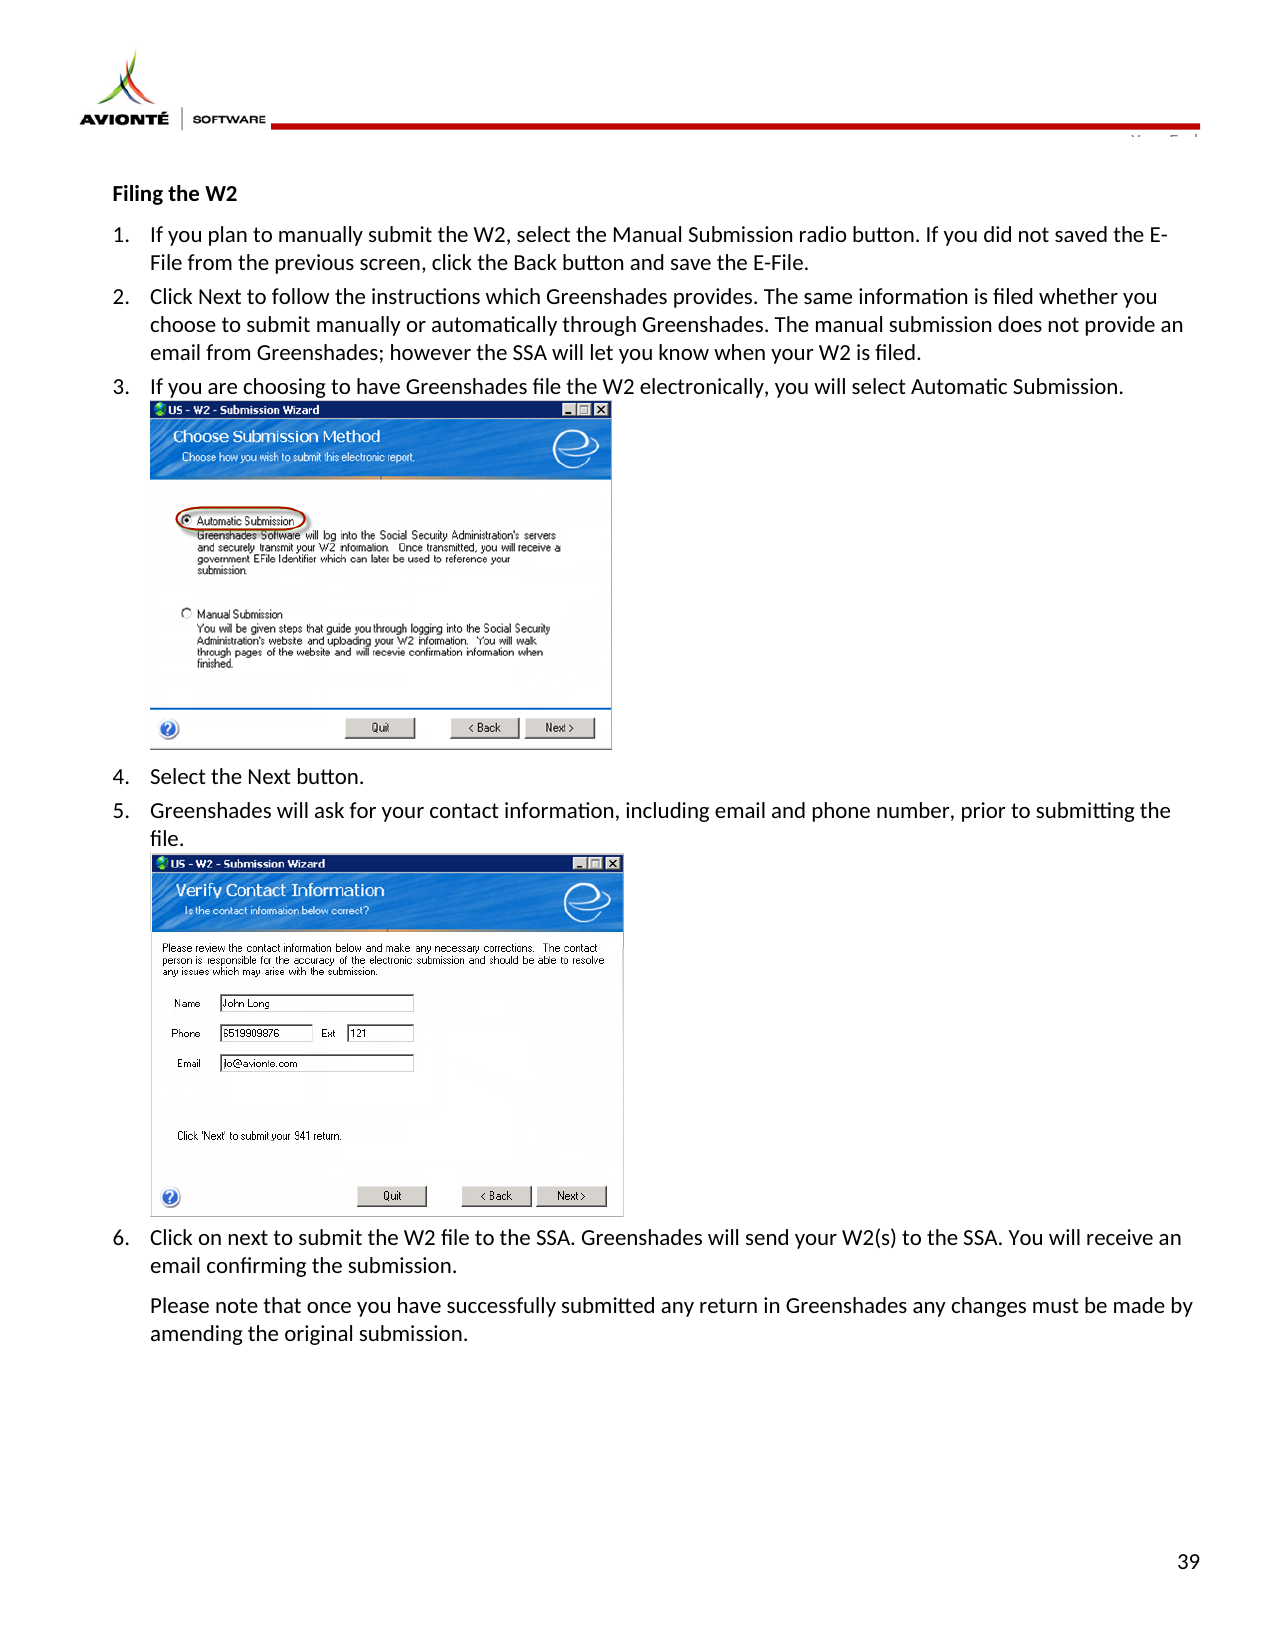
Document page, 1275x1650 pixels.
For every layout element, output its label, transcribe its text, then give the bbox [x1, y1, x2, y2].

text Please note that once you have successfully submitted any return in Greenshades any changes must be made by amending the original submission. [150, 1292, 1200, 1348]
text Select the Next button. [112, 762, 1200, 790]
picture [150, 852, 624, 1217]
picture [150, 400, 612, 750]
text Click Next to follow the instructions which Greenshades provides. The same information is filed whether you choose to submit manually or automatically through Greenshades. The manual submission does not provide an email from Greenshades; however the SSA will let you know when your W2 is filed. [112, 282, 1200, 366]
list If you plan to manually submit the W2, select the Manual Submission radio button. If you did not saved the E-File from the previous screen, click the Back button and save the E-File. [112, 220, 1200, 276]
picture [70, 43, 271, 130]
text Click on next to submit the W2 file to the SSA. Greenshades will send your W2(s) to the SSA. You will receive an email confirming the submission. [112, 1223, 1200, 1279]
text Filing the W2 [112, 179, 1162, 207]
